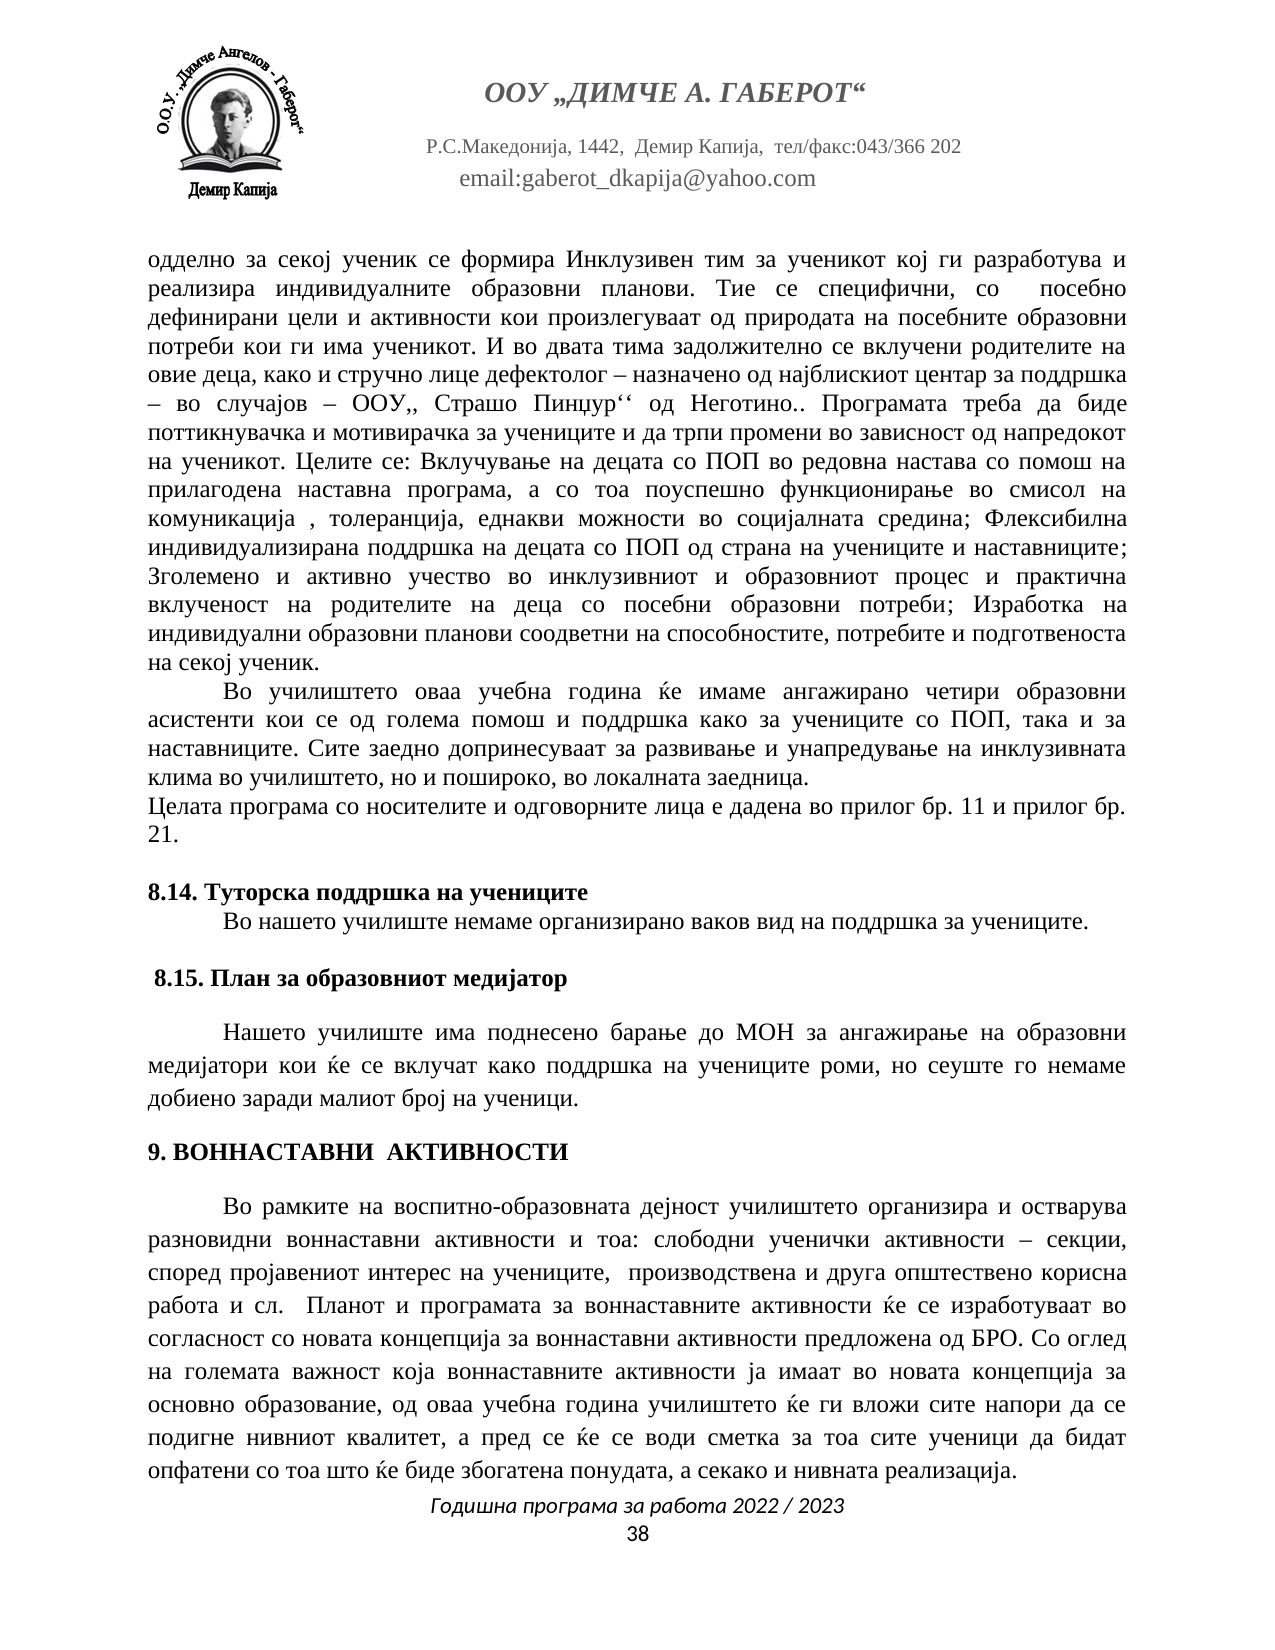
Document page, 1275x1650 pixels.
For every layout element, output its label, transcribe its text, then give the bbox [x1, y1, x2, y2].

text Во рамките на воспитно-образовната дејност училиштето организира и остварува разновидни воннаставни активности и тоа: слободни ученички активности – секции, според пројавениот интерес на учениците, производствена и друга општествено корисна работа и сл. Планот и програмата за воннаставните активности ќе се изработуваат во согласност со новата концепција за воннаставни активности предложена од БРО. Со оглед на големата важност која воннаставните активности ја имаат во новата концепција за основно образование, од оваа учебна година училиштето ќе ги вложи сите напори да се подигне нивниот квалитет, а пред се ќе се води сметка за тоа сите ученици да бидат опфатени со тоа што ќе биде збогатена понудата, а секако и нивната реализација. [148, 1191, 1127, 1484]
text 8.14. Туторска поддршка на учениците [148, 877, 1127, 906]
text 8.15. План за образовниот медијатор [148, 963, 1127, 992]
text Во училиштето оваа учебна година ќе имаме ангажирано четири образовни асистенти кои се од голема помош и поддршка како за учениците со ПОП, така и за наставниците. Сите заедно допринесуваат за развивање и унапредување на инклузивната клима во училиштето, но и пошироко, во локалната заедница. [148, 676, 1127, 791]
text Целата програма со носителите и одговорните лица е дадена во прилог бр. 11 и прилог бр. 21. [148, 791, 1127, 848]
text Во нашето училиште немаме организирано ваков вид на поддршка за учениците. [148, 906, 1127, 934]
text 9. ВОННАСТАВНИ АКТИВНОСТИ [148, 1137, 1127, 1166]
picture [147, 37, 312, 207]
text Нашето училиште има поднесено барање до МОН за ангажирање на образовни медијатори кои ќе се вклучат како поддршка на учениците роми, но сеуште го немаме добиено заради малиот број на ученици. [148, 1017, 1127, 1112]
